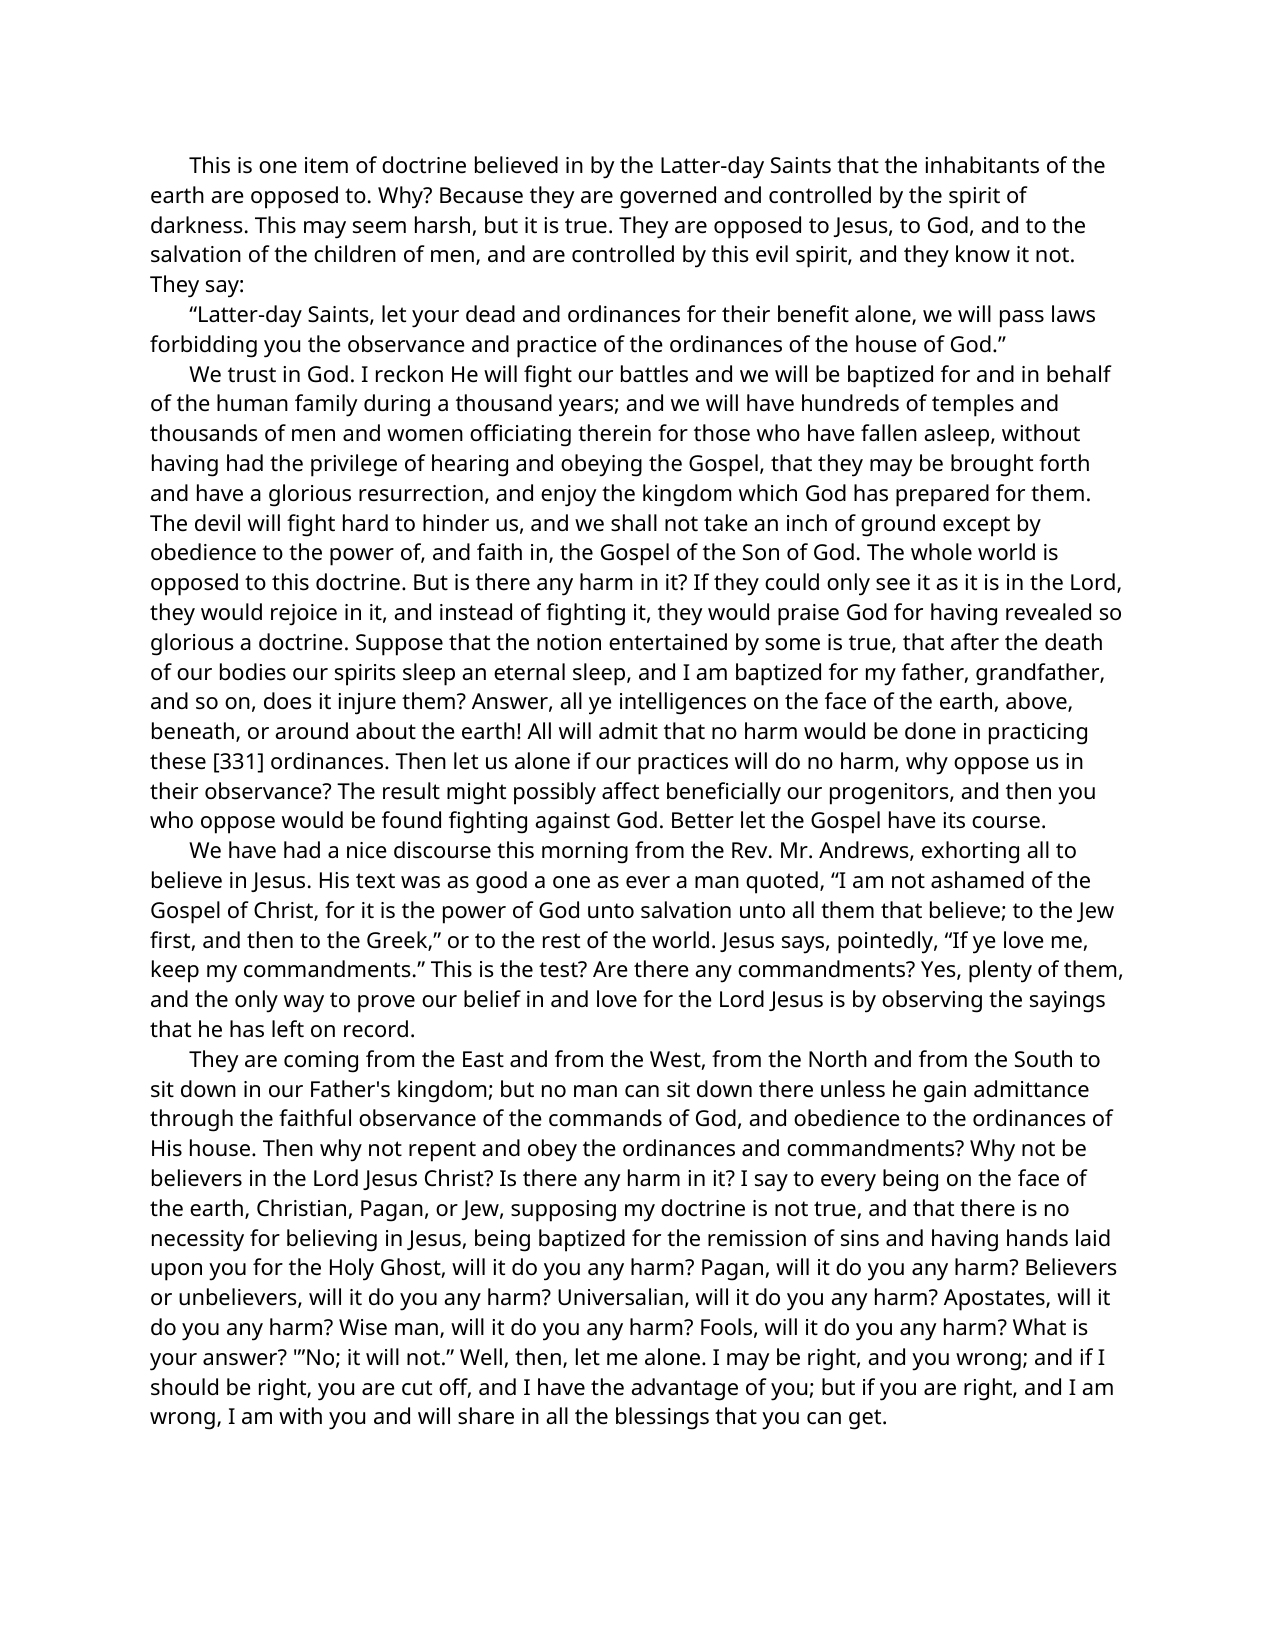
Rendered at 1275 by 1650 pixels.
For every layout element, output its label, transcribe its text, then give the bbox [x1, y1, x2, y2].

text We trust in God. I reckon He will fight our battles and we will be baptized for and in behalf of the human family during a thousand years; and we will have hundreds of temples and thousands of men and women officiating therein for those who have fallen asleep, without having had the privilege of hearing and obeying the Gospel, that they may be brought forth and have a glorious resurrection, and enjoy the kingdom which God has prepared for them. The devil will fight hard to hinder us, and we shall not take an inch of ground except by obedience to the power of, and faith in, the Gospel of the Son of God. The whole world is opposed to this doctrine. But is there any harm in it? If they could only see it as it is in the Lord, they would rejoice in it, and instead of fighting it, they would praise God for having revealed so glorious a doctrine. Suppose that the notion entertained by some is true, that after the death of our bodies our spirits sleep an eternal sleep, and I am baptized for my father, grandfather, and so on, does it injure them? Answer, all ye intelligences on the face of the earth, above, beneath, or around about the earth! All will admit that no harm would be done in practicing these [331] ordinances. Then let us alone if our practices will do no harm, why oppose us in their observance? The result might possibly affect beneficially our progenitors, and then you who oppose would be found fighting against God. Better let the Gospel have its course. [150, 358, 1125, 835]
text This is one item of doctrine believed in by the Latter-day Saints that the inhabitants of the earth are opposed to. Why? Because they are governed and controlled by the spirit of darkness. This may seem harsh, but it is true. They are opposed to Jesus, to God, and to the salvation of the children of men, and are controlled by this evil spirit, and they know it not. They say: [150, 150, 1125, 299]
text “Latter-day Saints, let your dead and ordinances for their benefit alone, we will pass laws forbidding you the observance and practice of the ordinances of the house of God.” [150, 299, 1125, 358]
text We have had a nice discourse this morning from the Rev. Mr. Andrews, exhorting all to believe in Jesus. His text was as good a one as ever a man quoted, “I am not ashamed of the Gospel of Christ, for it is the power of God unto salvation unto all them that believe; to the Jew first, and then to the Greek,” or to the rest of the world. Jesus says, pointedly, “If ye love me, keep my commandments.” This is the test? Are there any commandments? Yes, plenty of them, and the only way to prove our belief in and love for the Lord Jesus is by observing the sayings that he has left on record. [150, 835, 1125, 1044]
text They are coming from the East and from the West, from the North and from the South to sit down in our Father's kingdom; but no man can sit down there unless he gain admittance through the faithful observance of the commands of God, and obedience to the ordinances of His house. Then why not repent and obey the ordinances and commandments? Why not be believers in the Lord Jesus Christ? Is there any harm in it? I say to every being on the face of the earth, Christian, Pagan, or Jew, supposing my doctrine is not true, and that there is no necessity for believing in Jesus, being baptized for the remission of sins and having hands laid upon you for the Holy Ghost, will it do you any harm? Pagan, will it do you any harm? Believers or unbelievers, will it do you any harm? Universalian, will it do you any harm? Apostates, will it do you any harm? Wise man, will it do you any harm? Fools, will it do you any harm? What is your answer? '”No; it will not.” Well, then, let me alone. I may be right, and you wrong; and if I should be right, you are cut off, and I have the advantage of you; but if you are right, and I am wrong, I am with you and will share in all the blessings that you can get. [150, 1044, 1125, 1431]
